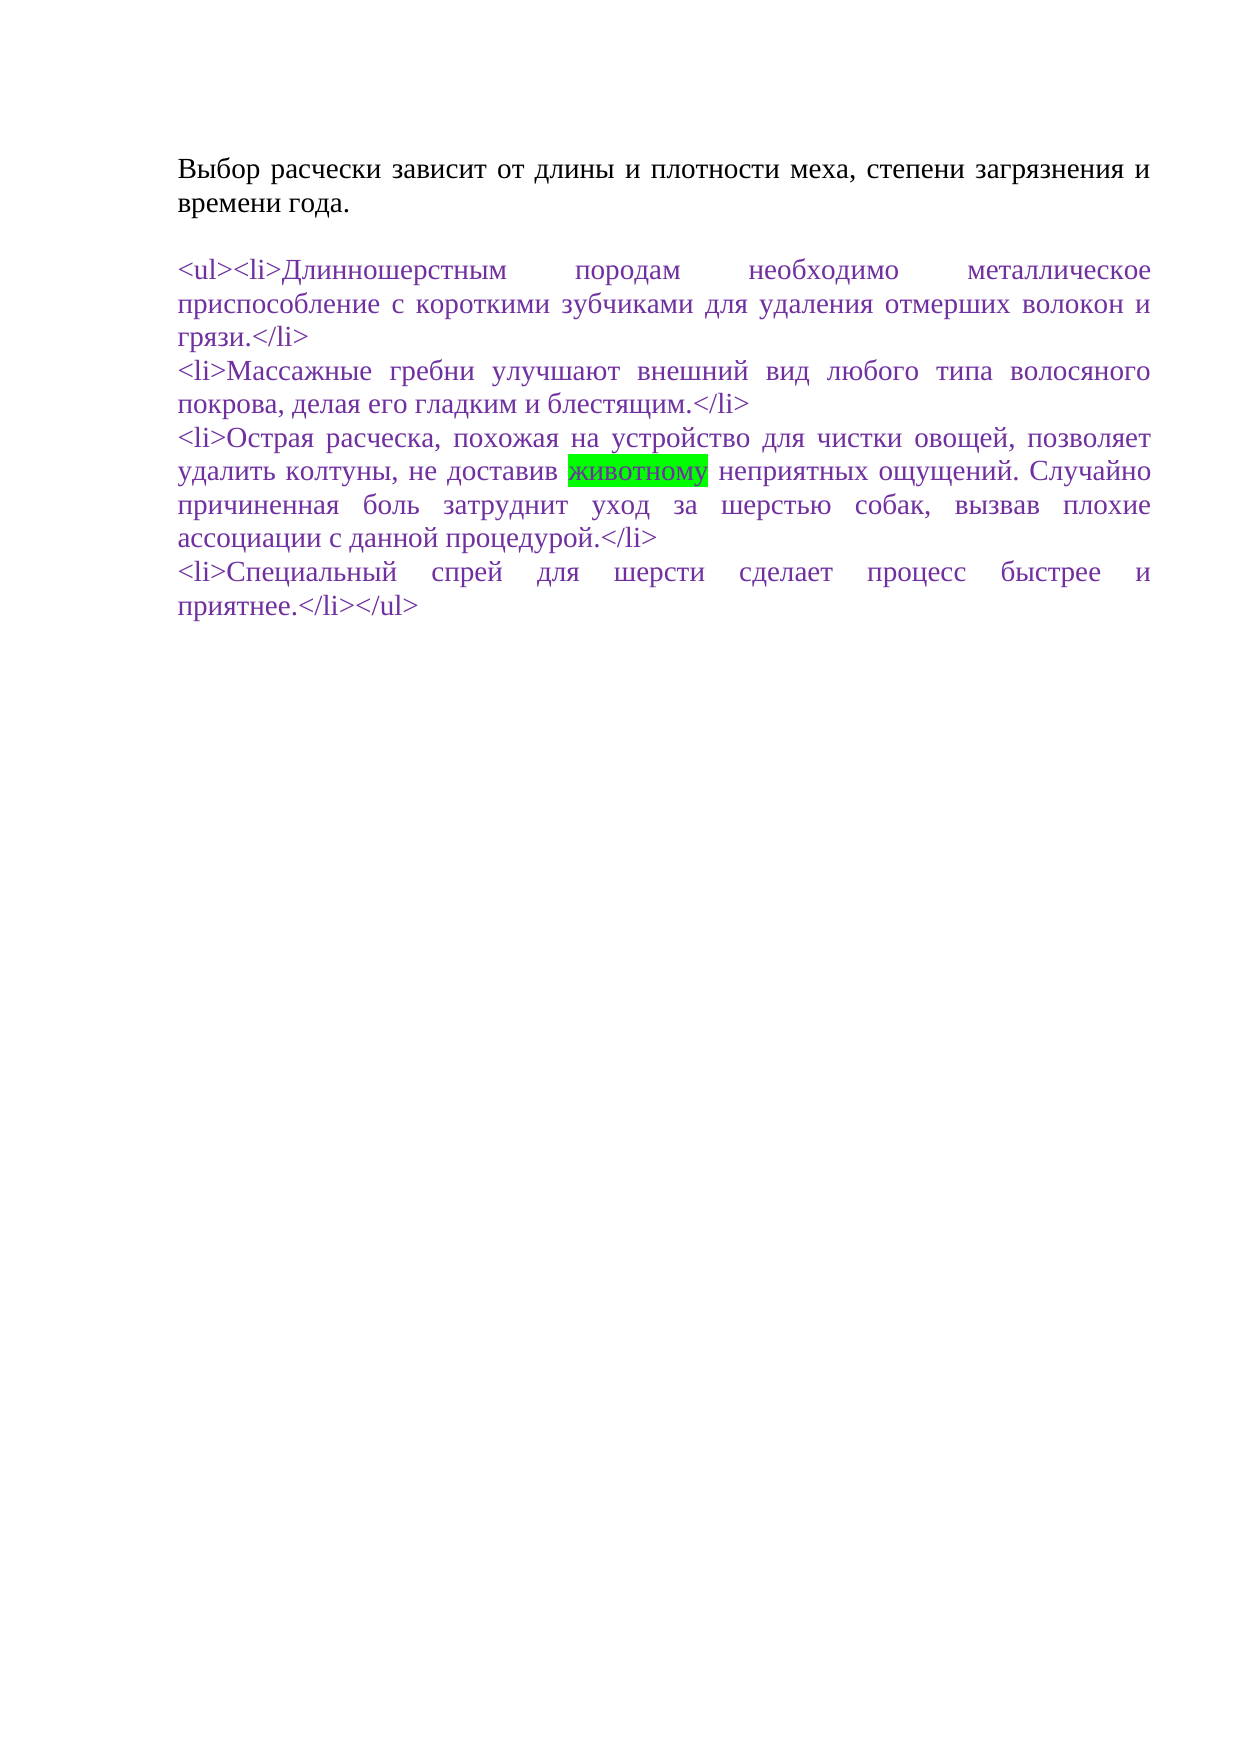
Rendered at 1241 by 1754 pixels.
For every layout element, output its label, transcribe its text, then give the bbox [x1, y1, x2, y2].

text Выбор расчески зависит от длины и плотности меха, степени загрязнения и времени года. [177, 152, 1152, 219]
text <ul><li>Длинношерстным породам необходимо металлическое приспособление с короткими зубчиками для удаления отмерших волокон и грязи.</li> [177, 252, 1152, 353]
text <li>Массажные гребни улучшают внешний вид любого типа волосяного покрова, делая его гладким и блестящим.</li> [177, 353, 1152, 420]
text <li>Специальный спрей для шерсти сделает процесс быстрее и приятнее.</li></ul> [177, 554, 1152, 621]
text <li>Острая расческа, похожая на устройство для чистки овощей, позволяет удалить колтуны, не доставив животному неприятных ощущений. Случайно причиненная боль затруднит уход за шерстью собак, вызвав плохие ассоциации с данной процедурой.</li> [177, 420, 1152, 554]
